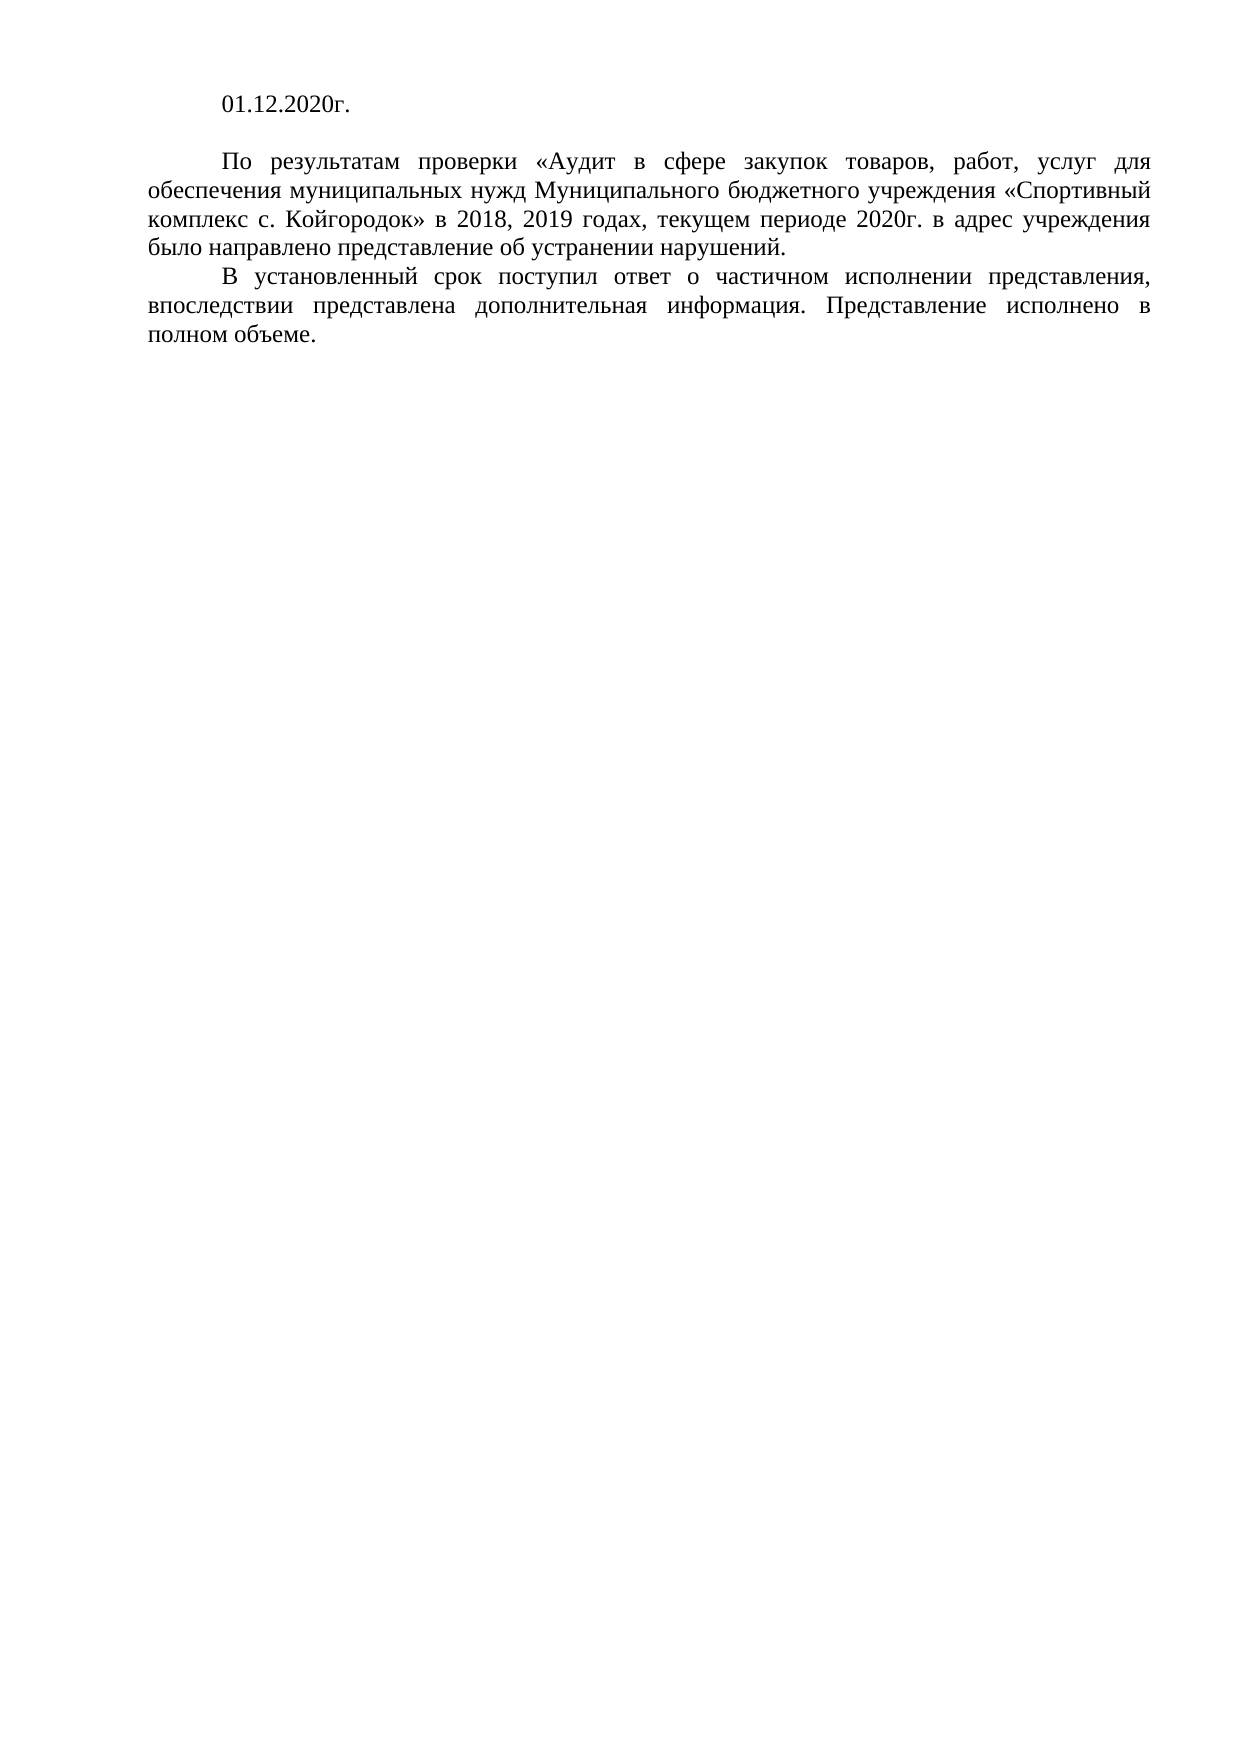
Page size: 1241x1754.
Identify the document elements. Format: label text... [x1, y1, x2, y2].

text 01.12.2020г. [148, 89, 1152, 117]
text По результатам проверки «Аудит в сфере закупок товаров, работ, услуг для обеспечения муниципальных нужд Муниципального бюджетного учреждения «Спортивный комплекс с. Койгородок» в 2018, 2019 годах, текущем периоде 2020г. в адрес учреждения было направлено представление об устранении нарушений. [148, 146, 1152, 261]
text В установленный срок поступил ответ о частичном исполнении представления, впоследствии представлена дополнительная информация. Представление исполнено в полном объеме. [148, 261, 1152, 347]
